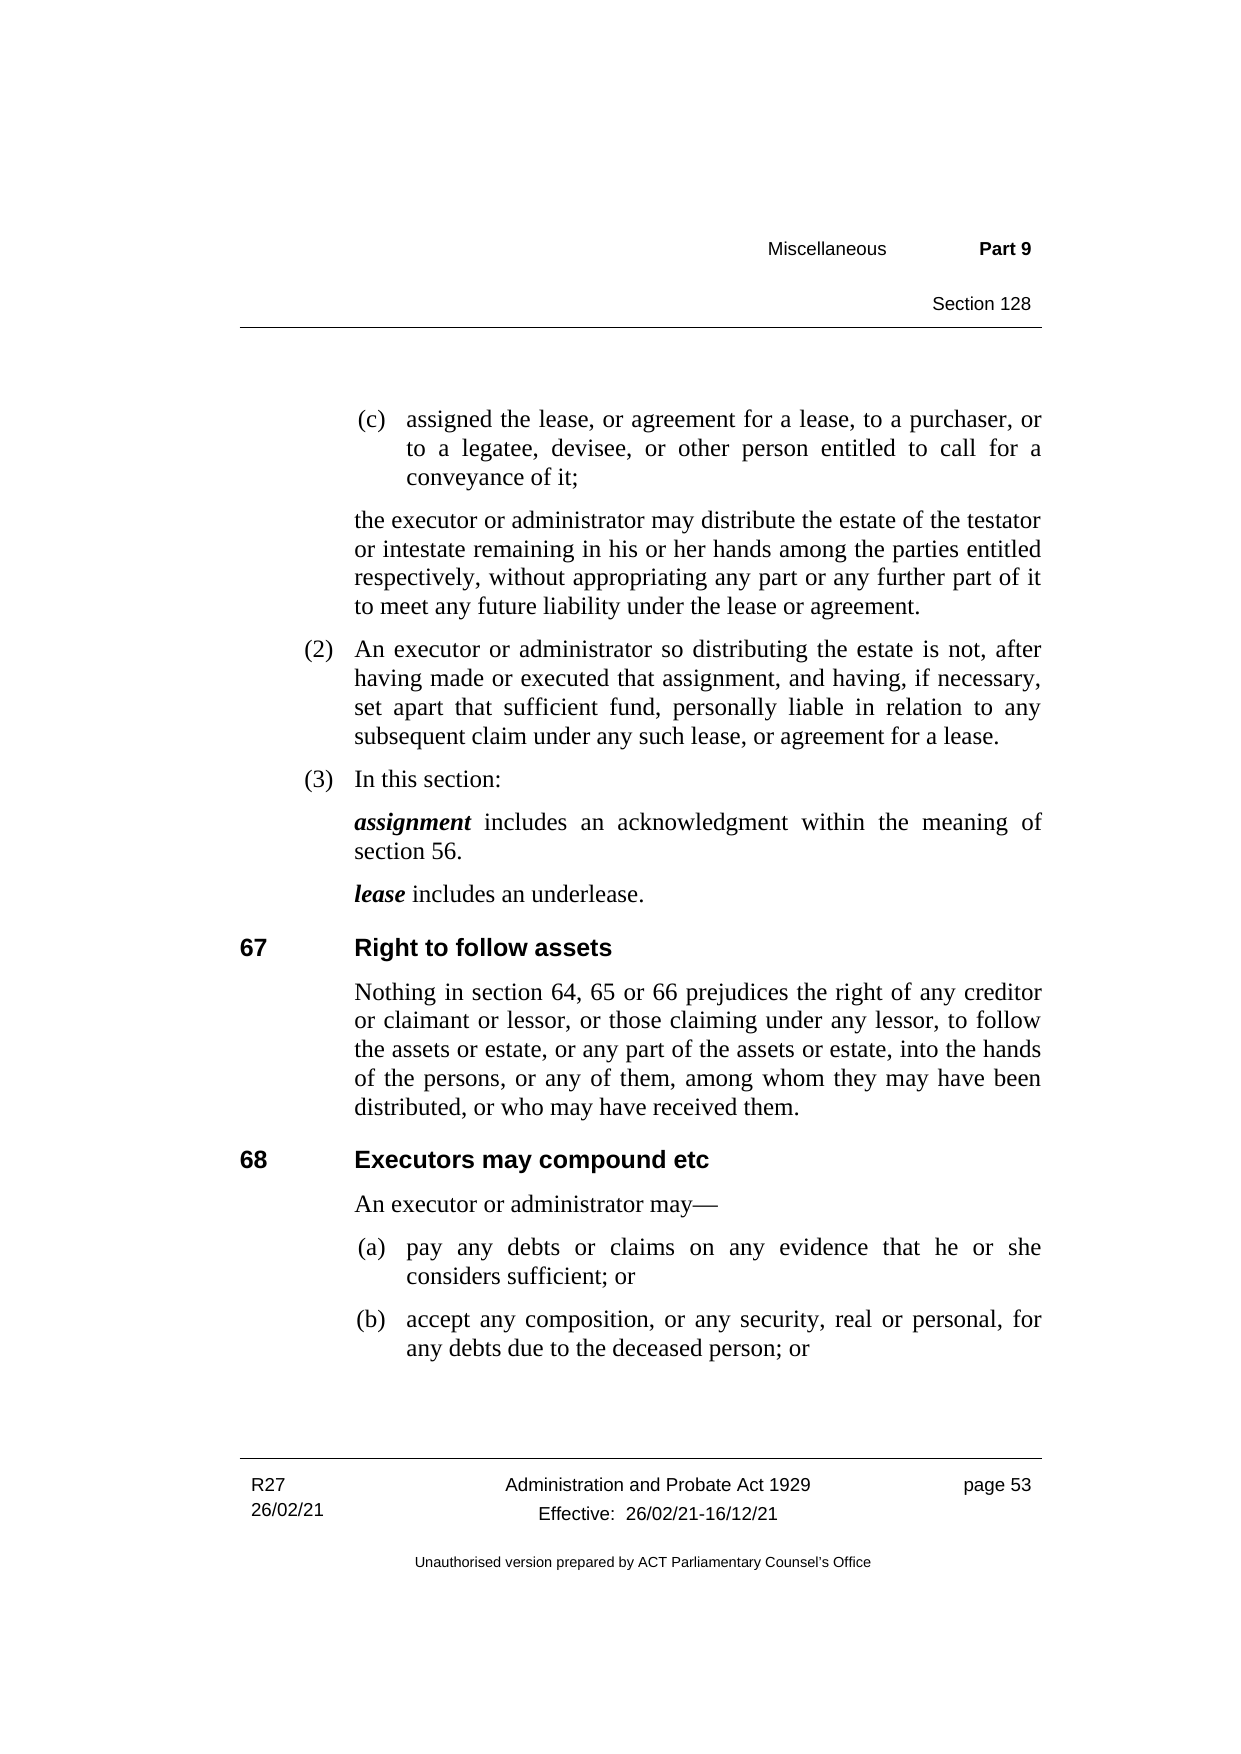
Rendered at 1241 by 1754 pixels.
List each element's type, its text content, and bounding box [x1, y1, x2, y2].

text (c) assigned the lease, or agreement for a lease, to a purchaser, or to a legatee, devisee, or other person entitled to call for a conveyance of it; [239, 404, 1042, 490]
text (b) accept any composition, or any security, real or personal, for any debts due to the deceased person; or [239, 1304, 1042, 1362]
text lease includes an underlease. [354, 879, 1042, 908]
text (2) An executor or administrator so distributing the estate is not, after having made or executed that assignment, and having, if necessary, set apart that sufficient fund, personally liable in relation to any subsequent claim under any such lease, or agreement for a lease. [239, 634, 1042, 749]
text (3) In this section: [239, 764, 1042, 793]
text (a) pay any debts or claims on any evidence that he or she considers sufficient; or [239, 1232, 1042, 1289]
text An executor or administrator may— [354, 1189, 1042, 1217]
text the executor or administrator may distribute the estate of the testator or intestate remaining in his or her hands among the parties entitled respectively, without appropriating any part or any further part of it to meet any future liability under the lease or agreement. [354, 505, 1042, 620]
text 67 Right to follow assets [239, 933, 1042, 962]
text 68 Executors may compound etc [239, 1145, 1042, 1174]
text assignment includes an acknowledgment within the meaning of section 56. [354, 807, 1042, 865]
text Nothing in section 64, 65 or 66 prejudices the right of any creditor or claimant or lessor, or those claiming under any lessor, to follow the assets or estate, or any part of the assets or estate, into the hands of the persons, or any of them, among whom they may have been distributed, or who may have received them. [354, 977, 1042, 1120]
